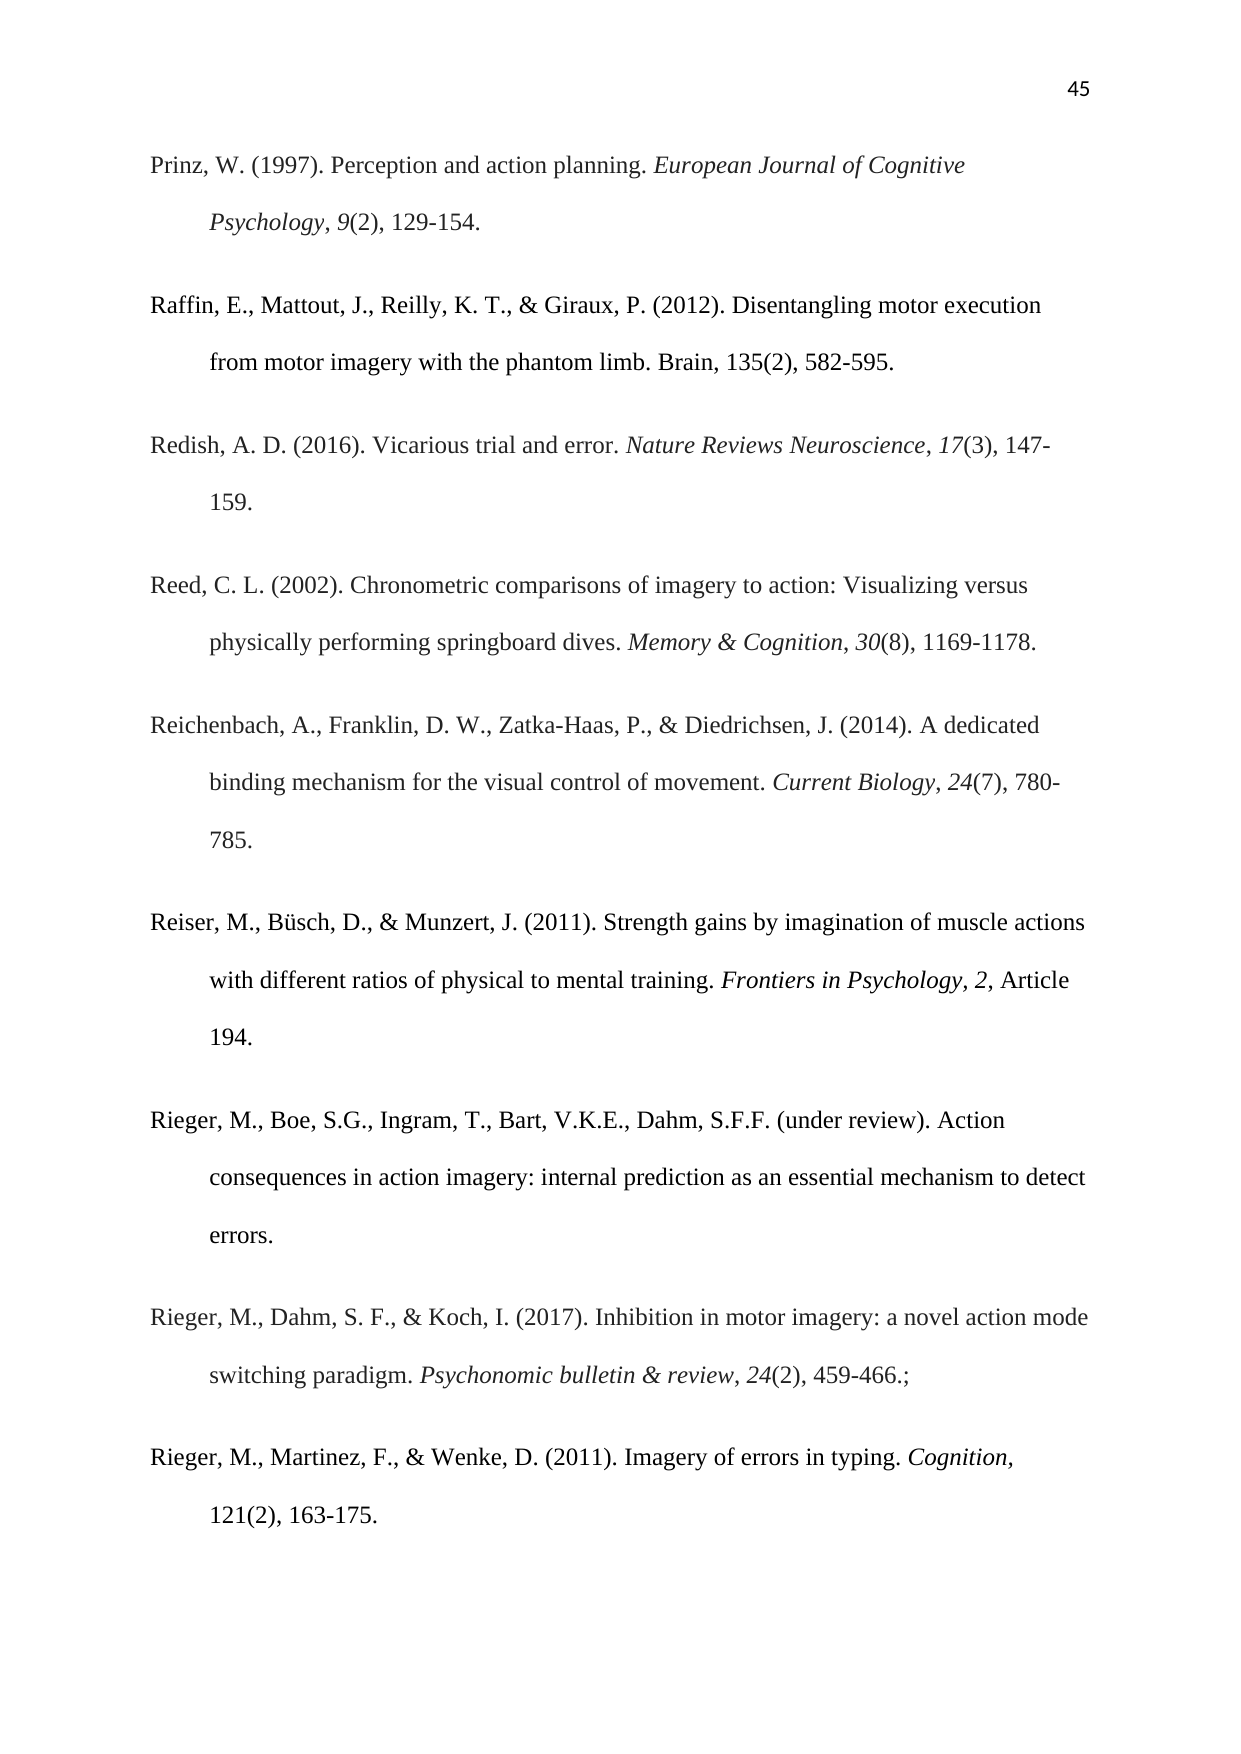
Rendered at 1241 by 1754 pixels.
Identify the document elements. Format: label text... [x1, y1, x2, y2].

text Rieger, M., Boe, S.G., Ingram, T., Bart, V.K.E., Dahm, S.F.F. (under review). Action consequences in action imagery: internal prediction as an essential mechanism to detect errors. [150, 1105, 1090, 1249]
text Redish, A. D. (2016). Vicarious trial and error. Nature Reviews Neuroscience, 17(3), 147-159. [150, 430, 1090, 516]
text Prinz, W. (1997). Perception and action planning. European Journal of Cognitive Psychology, 9(2), 129-154. [150, 150, 1090, 236]
text Raffin, E., Mattout, J., Reilly, K. T., & Giraux, P. (2012). Disentangling motor execution from motor imagery with the phantom limb. Brain, 135(2), 582-595. [150, 290, 1090, 376]
text Rieger, M., Martinez, F., & Wenke, D. (2011). Imagery of errors in typing. Cognition, 121(2), 163-175. [150, 1442, 1090, 1529]
text Rieger, M., Dahm, S. F., & Koch, I. (2017). Inhibition in motor imagery: a novel action mode switching paradigm. Psychonomic bulletin & review, 24(2), 459-466.; [150, 1302, 1090, 1389]
text Reichenbach, A., Franklin, D. W., Zatka-Haas, P., & Diedrichsen, J. (2014). A dedicated binding mechanism for the visual control of movement. Current Biology, 24(7), 780-785. [150, 710, 1090, 854]
text Reed, C. L. (2002). Chronometric comparisons of imagery to action: Visualizing versus physically performing springboard dives. Memory & Cognition, 30(8), 1169-1178. [150, 570, 1090, 656]
text Reiser, M., Büsch, D., & Munzert, J. (2011). Strength gains by imagination of muscle actions with different ratios of physical to mental training. Frontiers in Psychology, 2, Article 194. [150, 907, 1090, 1051]
